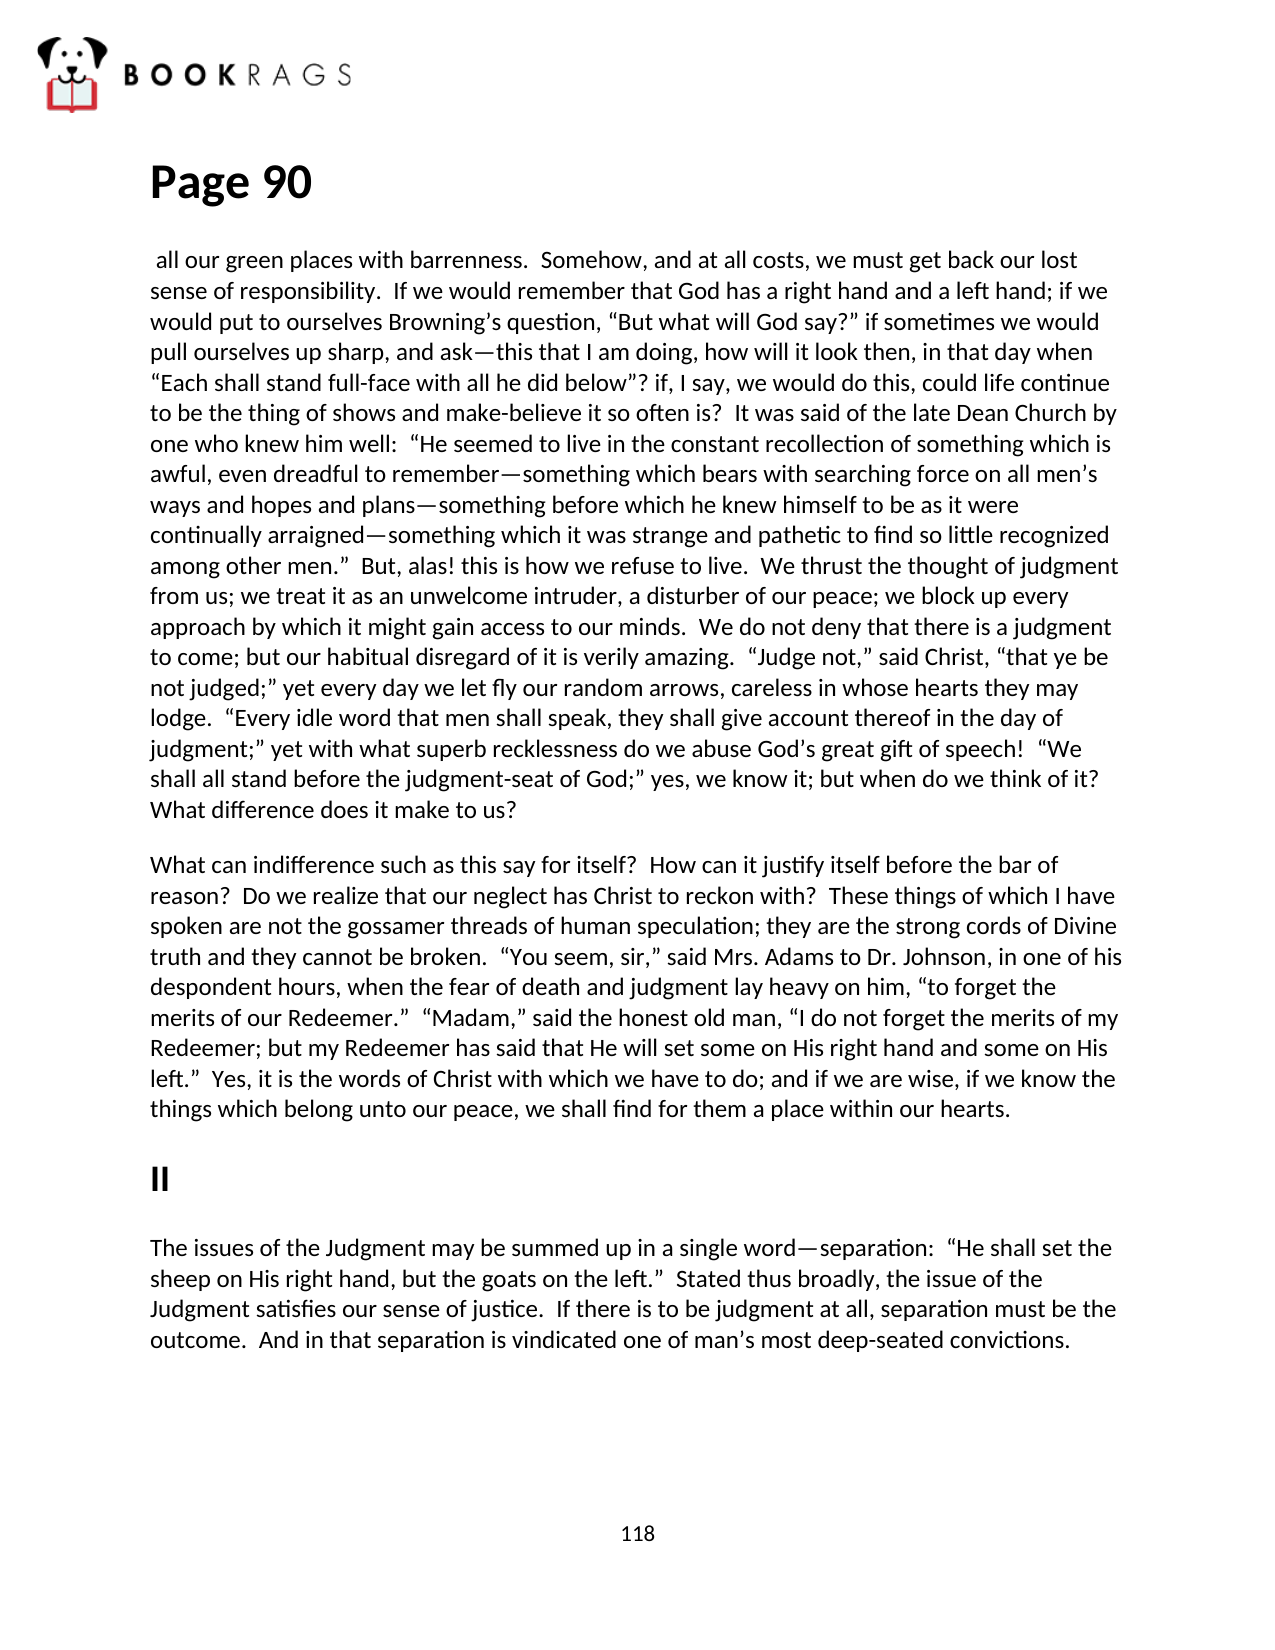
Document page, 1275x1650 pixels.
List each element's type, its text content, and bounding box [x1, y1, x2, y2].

picture [37, 37, 351, 113]
text Page 90 [150, 150, 1125, 211]
text What can indifference such as this say for itself? How can it justify itself before the bar of reason? Do we realize that our neglect has Christ to reckon with? These things of which I have spoken are not the gossamer threads of human speculation; they are the strong cords of Divine truth and they cannot be broken. “You seem, sir,” said Mrs. Adams to Dr. Johnson, in one of his despondent hours, when the fear of death and judgment lay heavy on him, “to forget the merits of our Redeemer.” “Madam,” said the honest old man, “I do not forget the merits of my Redeemer; but my Redeemer has said that He will set some on His right hand and some on His left.” Yes, it is the words of Christ with which we have to do; and if we are wise, if we know the things which belong unto our peace, we shall find for them a place within our hearts. [150, 849, 1125, 1124]
text all our green places with barrenness. Somehow, and at all costs, we must get back our lost sense of responsibility. If we would remember that God has a right hand and a left hand; if we would put to ourselves Browning’s question, “But what will God say?” if sometimes we would pull ourselves up sharp, and ask—­this that I am doing, how will it look then, in that day when “Each shall stand full-face with all he did below”? if, I say, we would do this, could life continue to be the thing of shows and make-believe it so often is? It was said of the late Dean Church by one who knew him well: “He seemed to live in the constant recollection of something which is awful, even dreadful to remember—­something which bears with searching force on all men’s ways and hopes and plans—­something before which he knew himself to be as it were continually arraigned—­something which it was strange and pathetic to find so little recognized among other men.” But, alas! this is how we refuse to live. We thrust the thought of judgment from us; we treat it as an unwelcome intruder, a disturber of our peace; we block up every approach by which it might gain access to our minds. We do not deny that there is a judgment to come; but our habitual disregard of it is verily amazing. “Judge not,” said Christ, “that ye be not judged;” yet every day we let fly our random arrows, careless in whose hearts they may lodge. “Every idle word that men shall speak, they shall give account thereof in the day of judgment;” yet with what superb recklessness do we abuse God’s great gift of speech! “We shall all stand before the judgment-seat of God;” yes, we know it; but when do we think of it? What difference does it make to us? [150, 244, 1125, 824]
text II [150, 1155, 1125, 1201]
text The issues of the Judgment may be summed up in a single word—­separation: “He shall set the sheep on His right hand, but the goats on the left.” Stated thus broadly, the issue of the Judgment satisfies our sense of justice. If there is to be judgment at all, separation must be the outcome. And in that separation is vindicated one of man’s most deep-seated convictions. [150, 1232, 1125, 1354]
